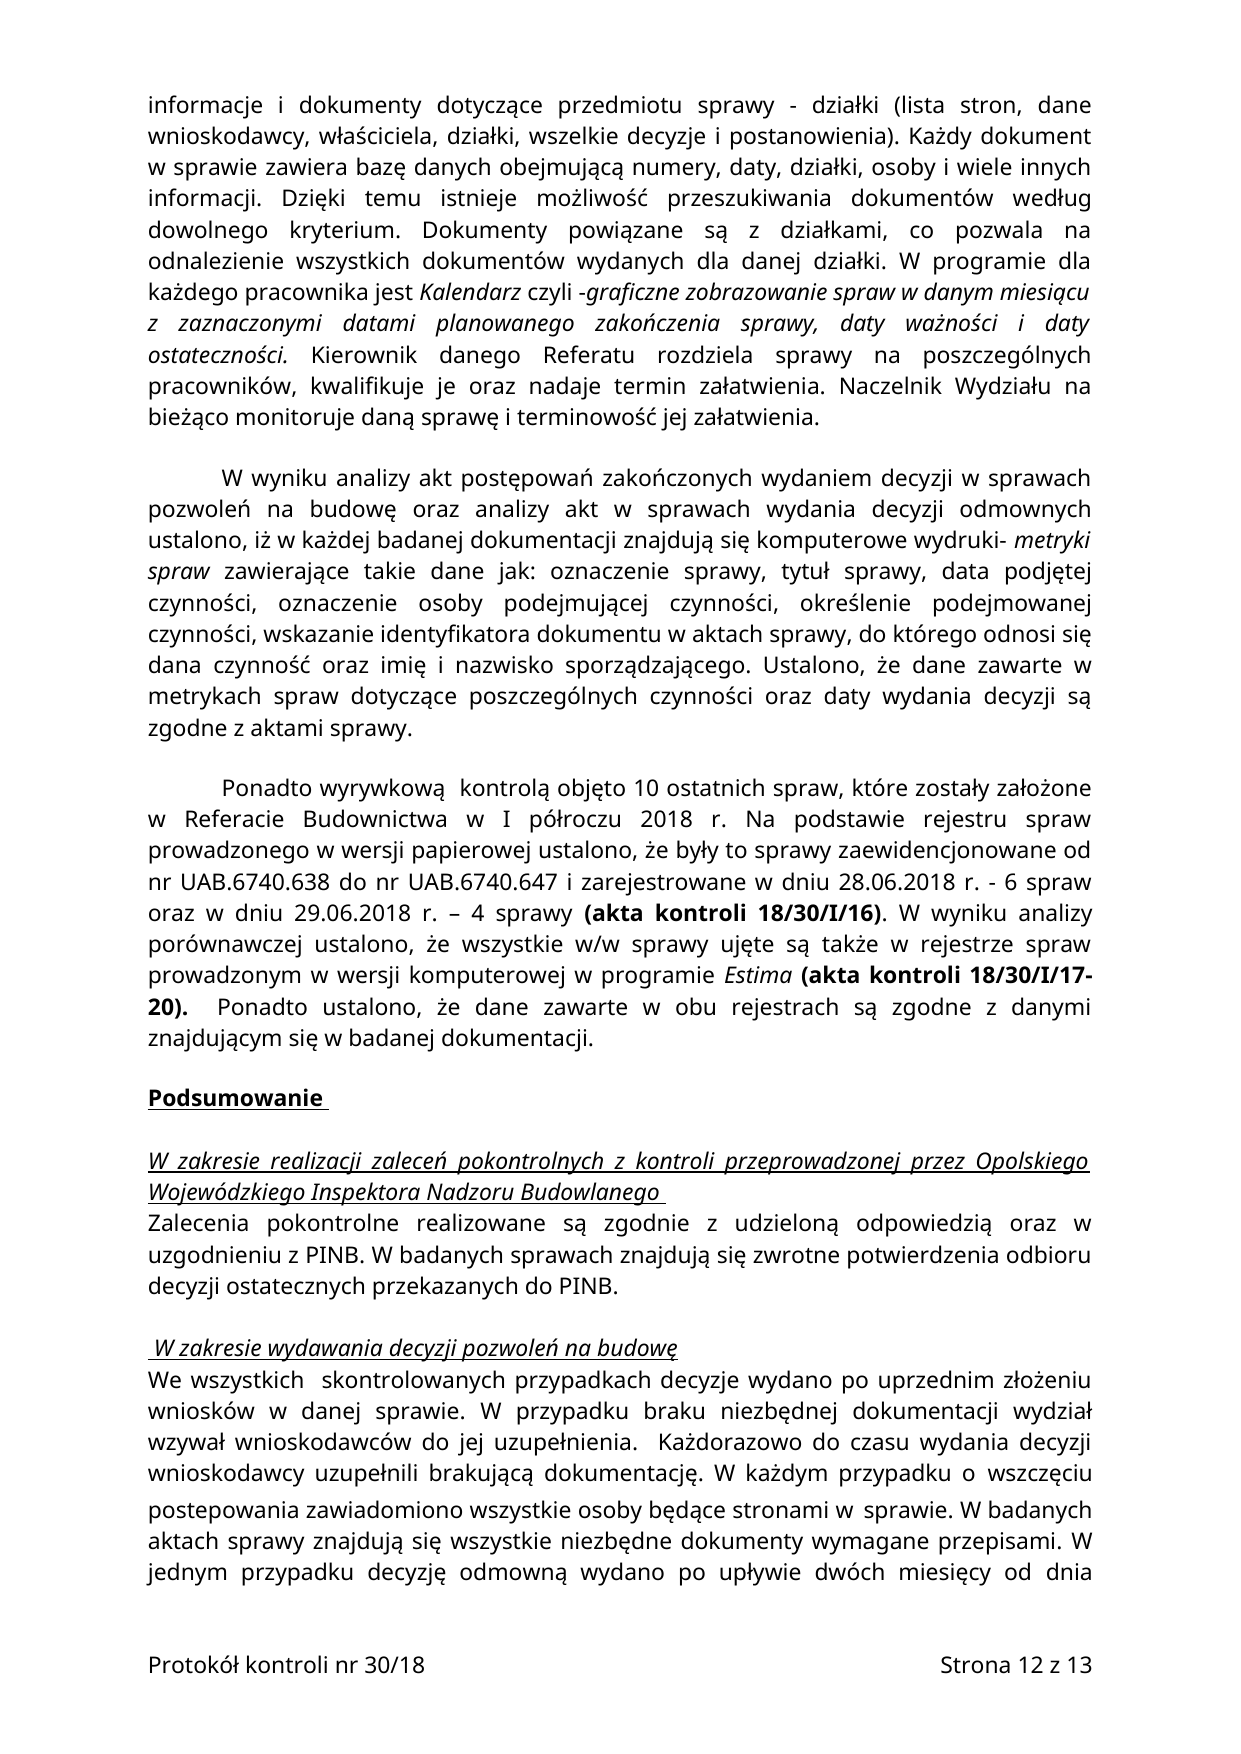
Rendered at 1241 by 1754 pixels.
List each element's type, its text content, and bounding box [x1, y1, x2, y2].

text W zakresie wydawania decyzji pozwoleń na budowę [148, 1332, 1093, 1364]
text Ponadto wyrywkową kontrolą objęto 10 ostatnich spraw, które zostały założone w Referacie Budownictwa w I półroczu 2018 r. Na podstawie rejestru spraw prowadzonego w wersji papierowej ustalono, że były to sprawy zaewidencjonowane od nr UAB.6740.638 do nr UAB.6740.647 i zarejestrowane w dniu 28.06.2018 r. - 6 spraw oraz w dniu 29.06.2018 r. – 4 sprawy (akta kontroli 18/30/I/16). W wyniku analizy porównawczej ustalono, że wszystkie w/w sprawy ujęte są także w rejestrze spraw prowadzonym w wersji komputerowej w programie Estima (akta kontroli 18/30/I/17-20). Ponadto ustalono, że dane zawarte w obu rejestrach są zgodne z danymi znajdującym się w badanej dokumentacji. [148, 772, 1093, 1053]
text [148, 1364, 1093, 1587]
text Zalecenia pokontrolne realizowane są zgodnie z udzieloną odpowiedzią oraz w uzgodnieniu z PINB. W badanych sprawach znajdują się zwrotne potwierdzenia odbioru decyzji ostatecznych przekazanych do PINB. [148, 1207, 1093, 1301]
text Podsumowanie [148, 1082, 1093, 1114]
text W wyniku analizy akt postępowań zakończonych wydaniem decyzji w sprawach pozwoleń na budowę oraz analizy akt w sprawach wydania decyzji odmownych ustalono, iż w każdej badanej dokumentacji znajdują się komputerowe wydruki- metryki spraw zawierające takie dane jak: oznaczenie sprawy, tytuł sprawy, data podjętej czynności, oznaczenie osoby podejmującej czynności, określenie podejmowanej czynności, wskazanie identyfikatora dokumentu w aktach sprawy, do którego odnosi się dana czynność oraz imię i nazwisko sporządzającego. Ustalono, że dane zawarte w metrykach spraw dotyczące poszczególnych czynności oraz daty wydania decyzji są zgodne z aktami sprawy. [148, 462, 1093, 743]
text W zakresie realizacji zaleceń pokontrolnych z kontroli przeprowadzonej przez Opolskiego Wojewódzkiego Inspektora Nadzoru Budowlanego [148, 1145, 1093, 1207]
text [148, 89, 1093, 432]
